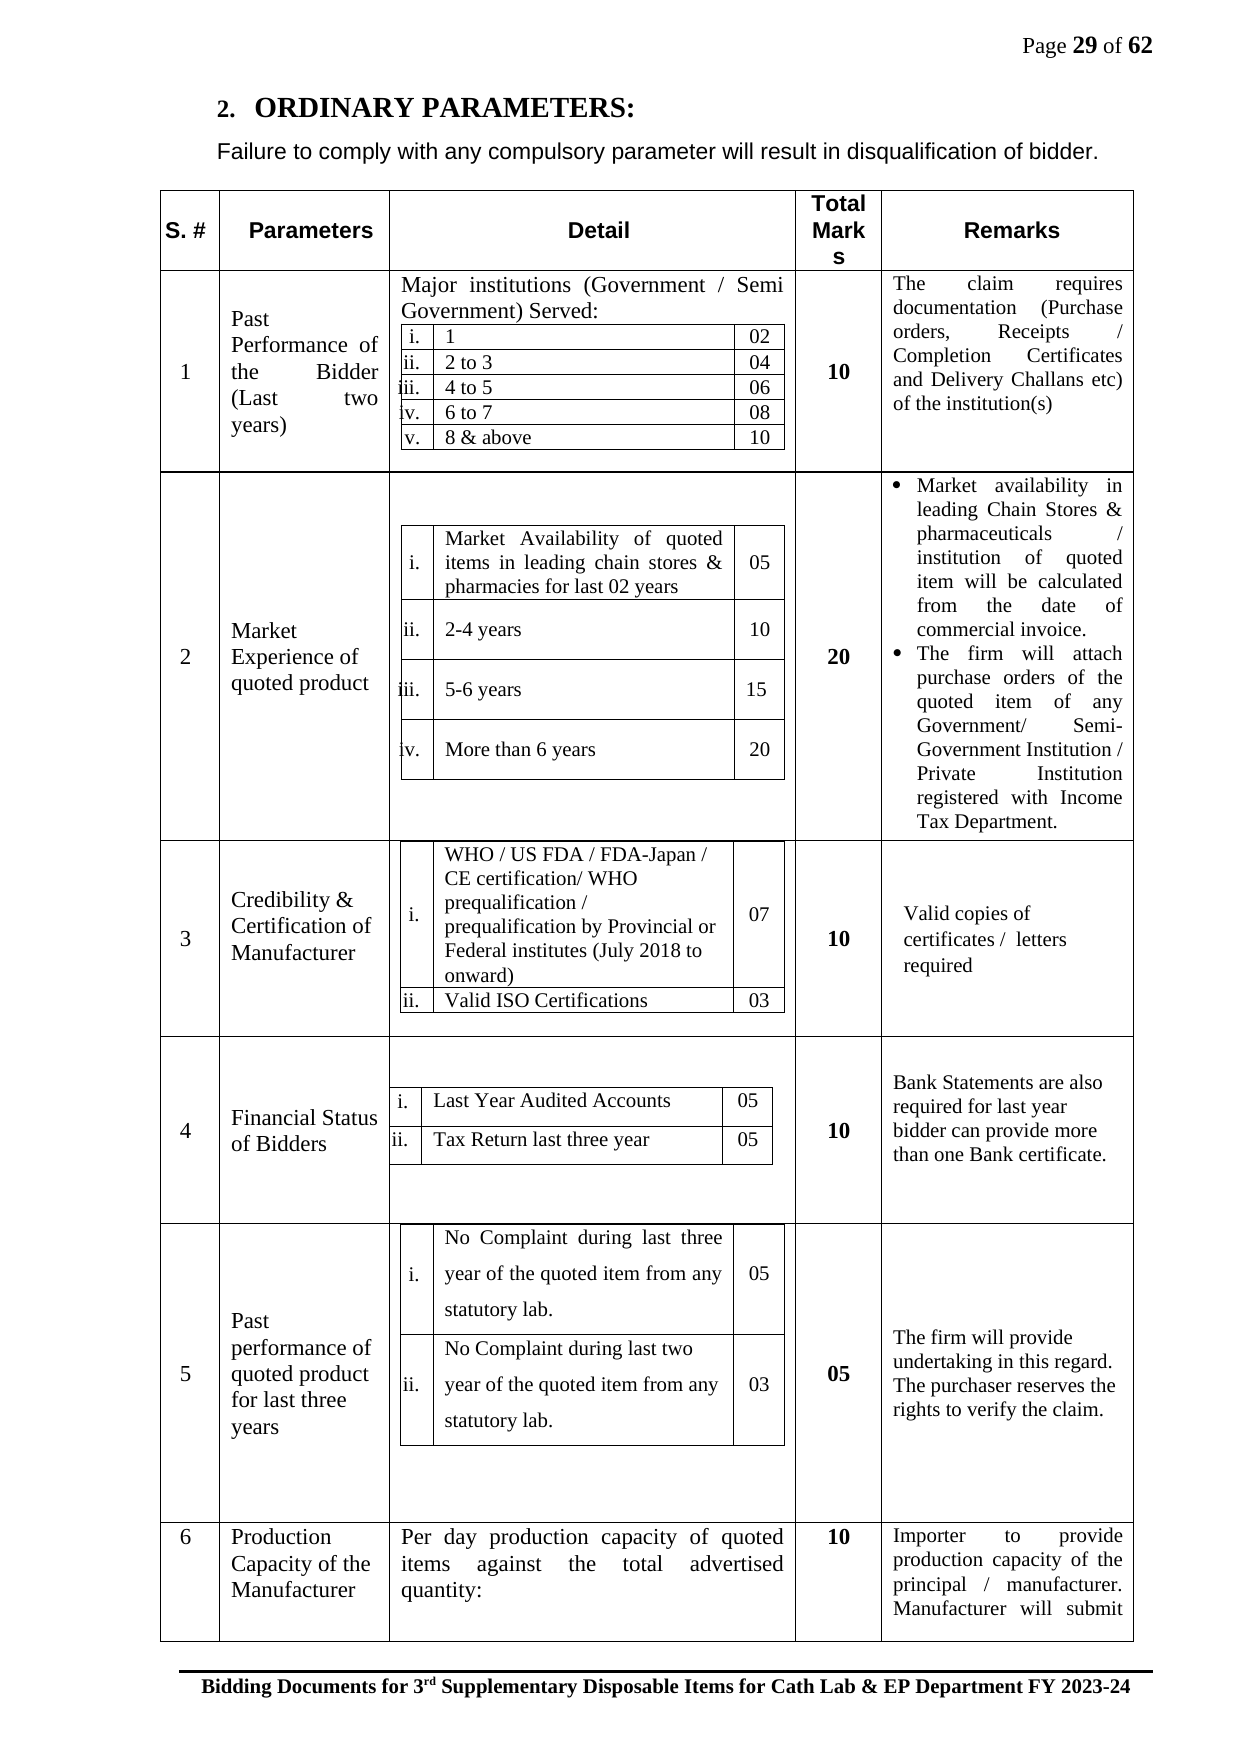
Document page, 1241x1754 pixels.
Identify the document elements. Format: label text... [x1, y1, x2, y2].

text Failure to comply with any compulsory parameter will result in disqualification of bidder. [217, 144, 1117, 163]
table_cell [390, 473, 795, 840]
table_cell [390, 1224, 795, 1522]
table_cell Past performance of quoted product for last three years [220, 1224, 389, 1522]
table_header Total Marks [796, 191, 881, 270]
table_cell 05 [796, 1224, 881, 1522]
table_cell [390, 841, 795, 1036]
table_cell Financial Status of Bidders [220, 1037, 389, 1223]
table_header Detail [390, 191, 795, 270]
table_cell Valid copies of certificates / letters required [882, 841, 1133, 1036]
table_cell The claim requires documentation (Purchase orders, Receipts / Completion Certificates and Delivery Challans etc) of the institution(s) [882, 271, 1133, 471]
table_cell 10 [796, 1037, 881, 1223]
table_cell Past Performance of the Bidder (Last two years) [220, 271, 389, 471]
table_cell The firm will provide undertaking in this regard. The purchaser reserves the rights to verify the claim. [882, 1224, 1133, 1522]
table_cell Market availability in leading Chain Stores & pharmaceuticals / institution of quoted item will be calculated from the date of commercial invoice. The firm will attach purchase orders of the quoted item of any Government/ Semi-Government Institution / Private Institution registered with Income Tax Department. [882, 473, 1133, 840]
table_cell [882, 1523, 1133, 1641]
table_cell 1 [161, 271, 219, 471]
table_cell Bank Statements are also required for last year bidder can provide more than one Bank certificate. [882, 1037, 1133, 1223]
table_cell 5 [161, 1224, 219, 1522]
table_cell 20 [796, 473, 881, 840]
table_cell 3 [161, 841, 219, 1036]
table_header Remarks [882, 191, 1133, 270]
table_header S. # [161, 191, 219, 270]
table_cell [220, 1523, 389, 1641]
table_cell Major institutions (Government / Semi Government) Served: [390, 271, 795, 471]
table_cell 6 [161, 1523, 219, 1641]
table_header Parameters [220, 191, 389, 270]
table_cell Market Experience of quoted product [220, 473, 389, 840]
subtitle ORDINARY PARAMETERS: [217, 91, 1153, 124]
table_cell 10 [796, 841, 881, 1036]
table_cell Per day production capacity of quoted items against the total advertised quantity: [390, 1523, 795, 1641]
table_cell 10 [796, 1523, 881, 1641]
table_cell [390, 1037, 795, 1223]
table_cell Credibility & Certification of Manufacturer [220, 841, 389, 1036]
table_cell 4 [161, 1037, 219, 1223]
table_cell 10 [796, 271, 881, 471]
table_cell 2 [161, 473, 219, 840]
